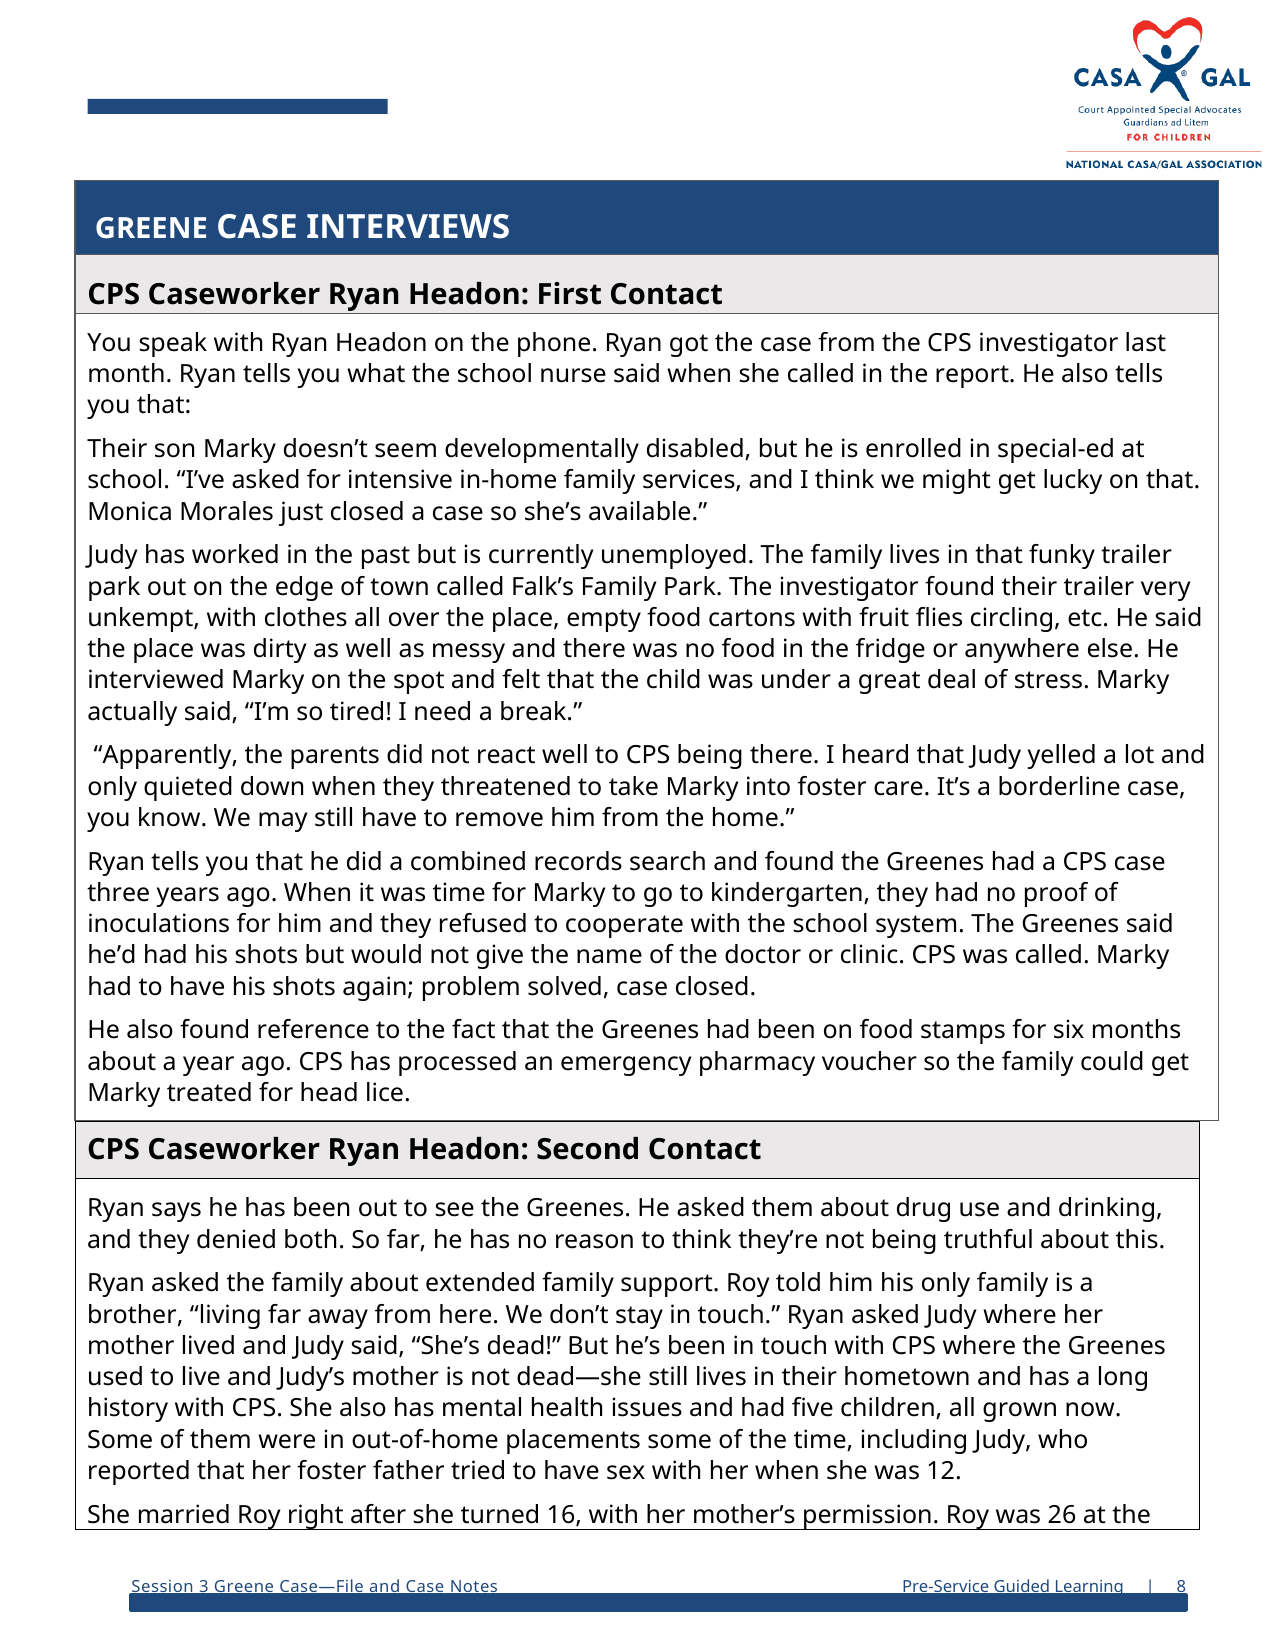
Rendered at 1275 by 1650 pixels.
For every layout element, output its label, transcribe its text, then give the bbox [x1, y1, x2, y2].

picture [1066, 17, 1262, 169]
table_header CPS Caseworker Ryan Headon: Second Contact [76, 1122, 1199, 1178]
table_cell You speak with Ryan Headon on the phone. Ryan got the case from the CPS investigator last month. Ryan tells you what the school nurse said when she called in the report. He also tells you that: Their son Marky doesn’t seem developmentally disabled, but he is enrolled in special-ed at school. “I’ve asked for intensive in-home family services, and I think we might get lucky on that. Monica Morales just closed a case so she’s available.” Judy has worked in the past but is currently unemployed. The family lives in that funky trailer park out on the edge of town called Falk’s Family Park. The investigator found their trailer very unkempt, with clothes all over the place, empty food cartons with fruit flies circling, etc. He said the place was dirty as well as messy and there was no food in the fridge or anywhere else. He interviewed Marky on the spot and felt that the child was under a great deal of stress. Marky actually said, “I’m so tired! I need a break.” “Apparently, the parents did not react well to CPS being there. I heard that Judy yelled a lot and only quieted down when they threatened to take Marky into foster care. It’s a borderline case, you know. We may still have to remove him from the home.” Ryan tells you that he did a combined records search and found the Greenes had a CPS case three years ago. When it was time for Marky to go to kindergarten, they had no proof of inoculations for him and they refused to cooperate with the school system. The Greenes said he’d had his shots but would not give the name of the doctor or clinic. CPS was called. Marky had to have his shots again; problem solved, case closed. He also found reference to the fact that the Greenes had been on food stamps for six months about a year ago. CPS has processed an emergency pharmacy voucher so the family could get Marky treated for head lice. [76, 314, 1218, 1120]
table_cell CPS Caseworker Ryan Headon: First Contact [76, 255, 1218, 313]
table_header GREENE CASE INTERVIEWS [76, 181, 1218, 254]
